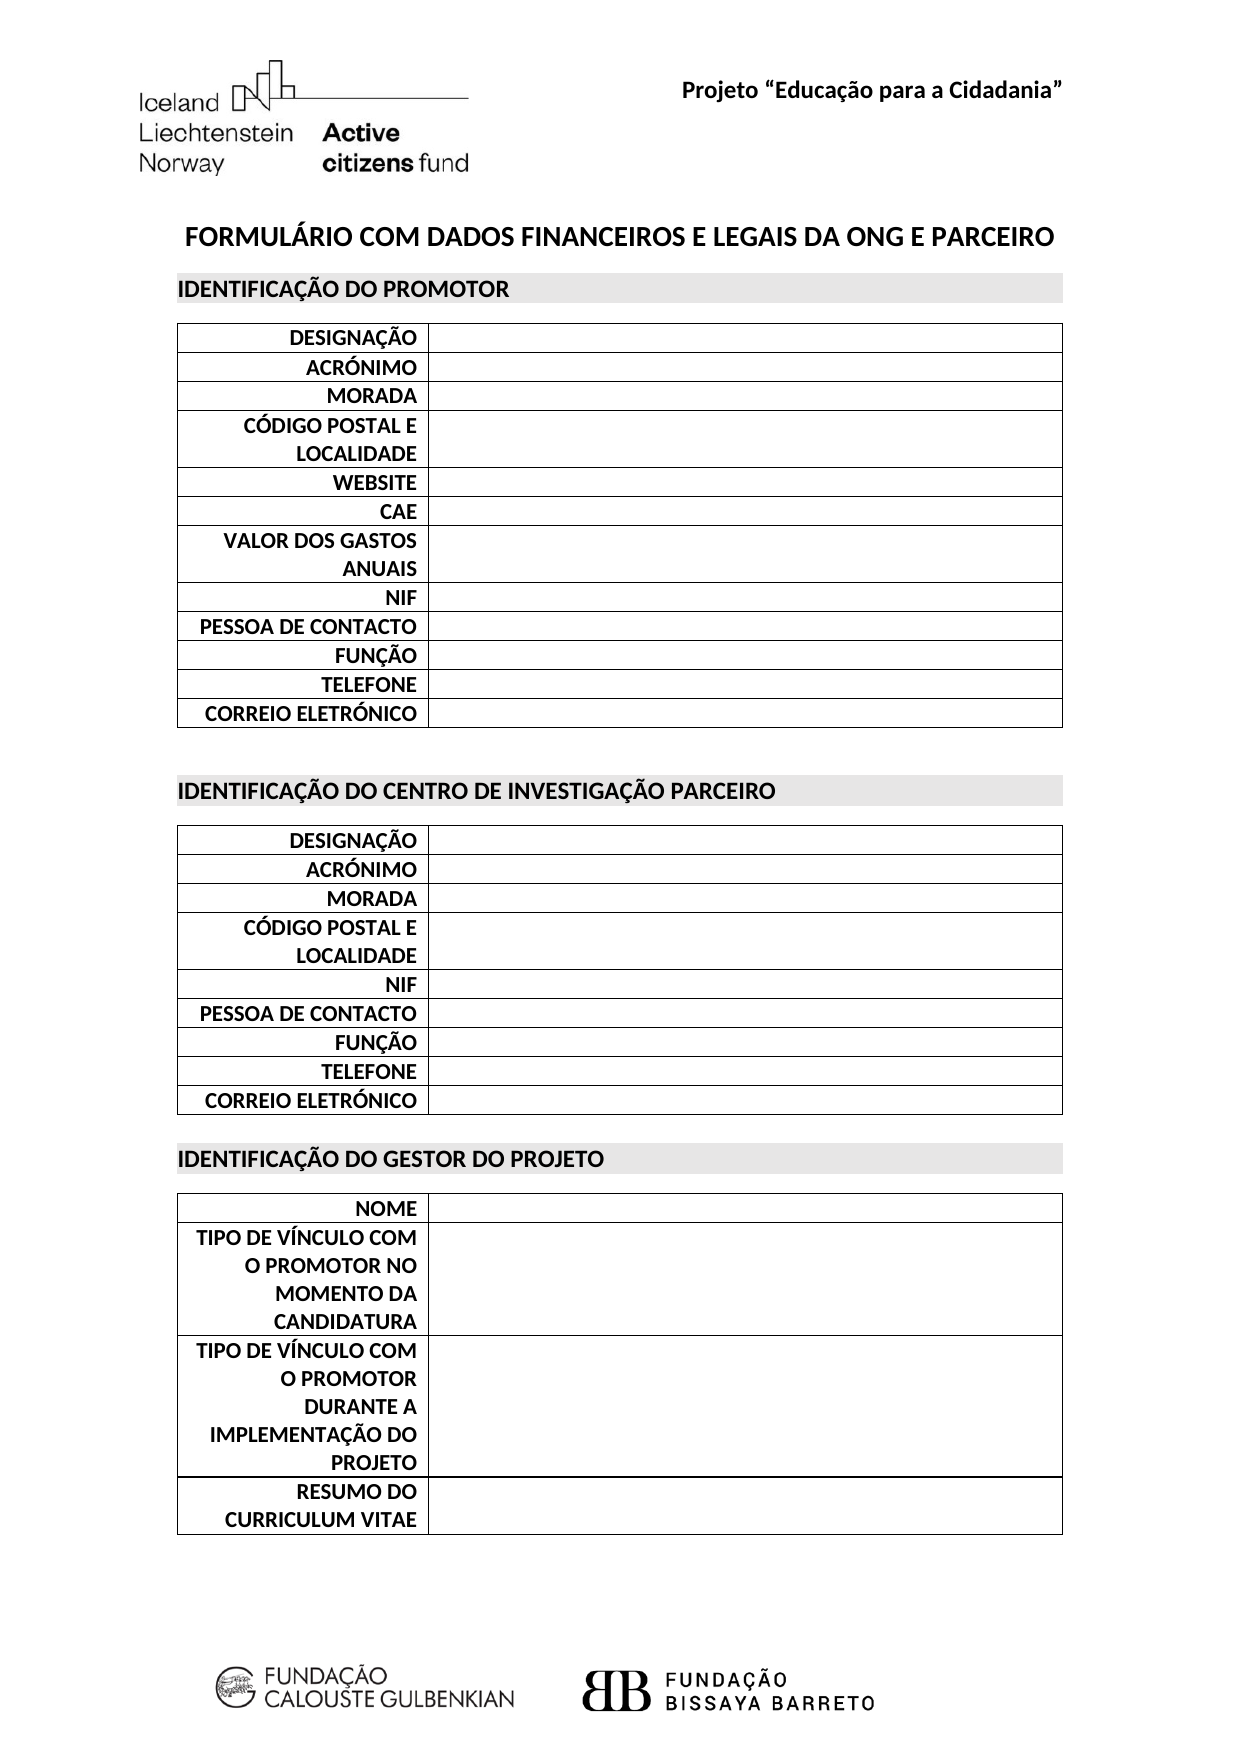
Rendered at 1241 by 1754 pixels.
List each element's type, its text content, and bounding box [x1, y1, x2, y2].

picture [140, 60, 469, 176]
table_cell CORREIO ELETRÓNICO [178, 699, 428, 727]
table_cell NIF [178, 970, 428, 998]
table_cell [429, 1086, 1062, 1114]
picture [151, 1660, 876, 1713]
table_cell [429, 884, 1062, 912]
table_cell [429, 1057, 1062, 1085]
table_cell CAE [178, 497, 428, 525]
table_header [429, 1194, 1062, 1222]
table_cell CORREIO ELETRÓNICO [178, 1086, 428, 1114]
table_cell TIPO DE VÍNCULO COM O PROMOTOR DURANTE A IMPLEMENTAÇÃO DO PROJETO [178, 1336, 428, 1476]
table_cell TIPO DE VÍNCULO COM O PROMOTOR NO MOMENTO DA CANDIDATURA [178, 1223, 428, 1335]
table_cell [429, 670, 1062, 698]
table_cell PESSOA DE CONTACTO [178, 612, 428, 640]
table_cell MORADA [178, 884, 428, 912]
table_cell VALOR DOS GASTOS ANUAIS [178, 526, 428, 582]
text IDENTIFICAÇÃO DO CENTRO DE INVESTIGAÇÃO PARCEIRO [177, 775, 1063, 806]
table_cell [429, 999, 1062, 1027]
table_cell ACRÓNIMO [178, 855, 428, 883]
table_cell [429, 353, 1062, 381]
table_header [429, 826, 1062, 854]
table_header DESIGNAÇÃO [178, 826, 428, 854]
table_cell [429, 468, 1062, 496]
table_cell [429, 1028, 1062, 1056]
table_header DESIGNAÇÃO [178, 324, 428, 352]
table_cell FUNÇÃO [178, 1028, 428, 1056]
table_cell [429, 382, 1062, 410]
table_cell [429, 641, 1062, 669]
table_cell CÓDIGO POSTAL E LOCALIDADE [178, 913, 428, 969]
table_cell ACRÓNIMO [178, 353, 428, 381]
table_cell [429, 1336, 1062, 1476]
table_cell RESUMO DO CURRICULUM VITAE [178, 1478, 428, 1533]
table_cell [429, 612, 1062, 640]
table_cell [429, 913, 1062, 969]
table_cell CÓDIGO POSTAL E LOCALIDADE [178, 411, 428, 467]
table_header NOME [178, 1194, 428, 1222]
table_cell [429, 855, 1062, 883]
table_cell [429, 1478, 1062, 1533]
table_cell FUNÇÃO [178, 641, 428, 669]
table_cell TELEFONE [178, 1057, 428, 1085]
table_cell [429, 497, 1062, 525]
table_header [429, 324, 1062, 352]
table_cell [429, 970, 1062, 998]
table_cell TELEFONE [178, 670, 428, 698]
table_cell MORADA [178, 382, 428, 410]
table_cell NIF [178, 583, 428, 611]
text FORMULÁRIO COM DADOS FINANCEIROS E LEGAIS DA ONG E PARCEIRO [177, 218, 1063, 253]
text IDENTIFICAÇÃO DO PROMOTOR [177, 273, 1063, 303]
table_cell WEBSITE [178, 468, 428, 496]
table_cell [429, 699, 1062, 727]
table_cell PESSOA DE CONTACTO [178, 999, 428, 1027]
table_cell [429, 1223, 1062, 1335]
table_cell [429, 411, 1062, 467]
text IDENTIFICAÇÃO DO GESTOR DO PROJETO [177, 1143, 1063, 1174]
table_cell [429, 583, 1062, 611]
table_cell [429, 526, 1062, 582]
